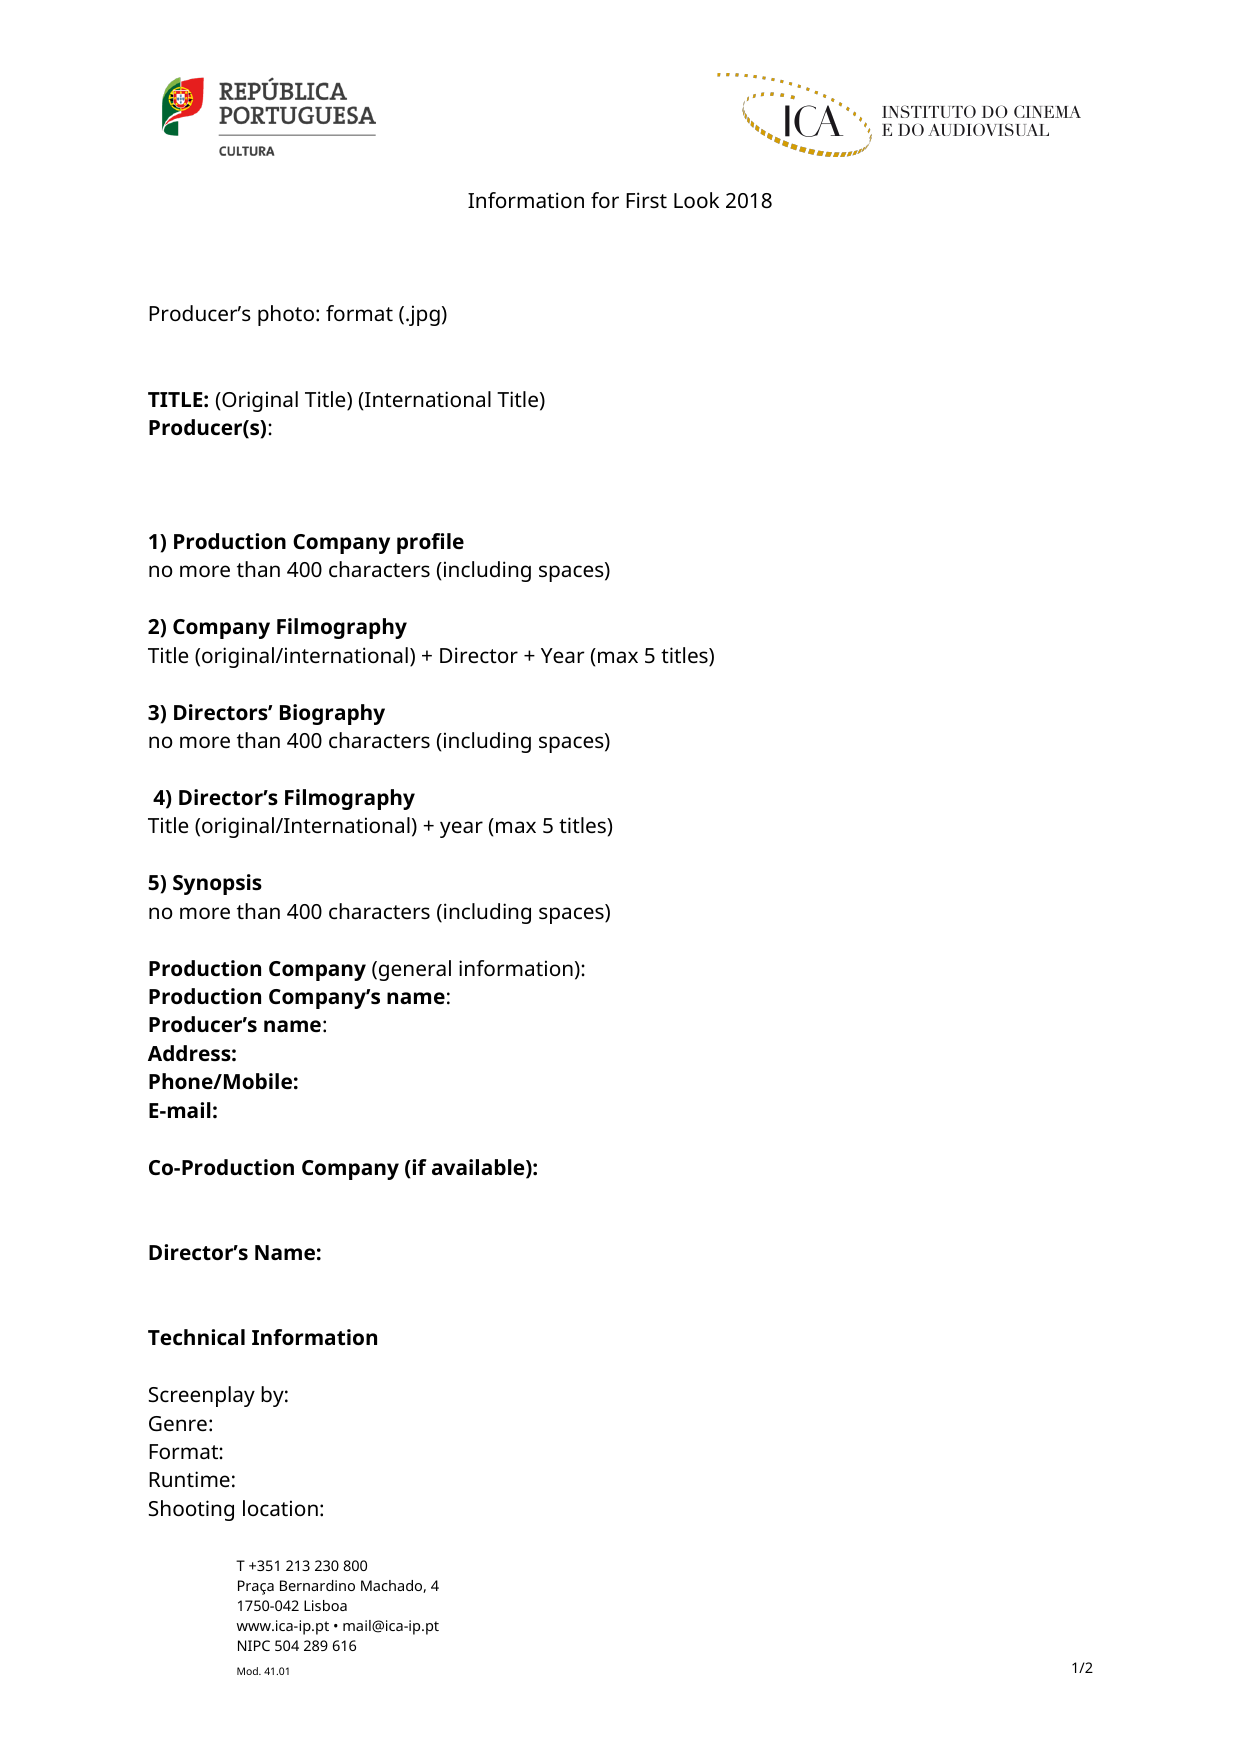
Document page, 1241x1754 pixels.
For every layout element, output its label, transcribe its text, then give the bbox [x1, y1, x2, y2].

text Address: [148, 1039, 1092, 1067]
text 3) Directors’ Biography [148, 698, 1092, 726]
text no more than 400 characters (including spaces) [148, 556, 1092, 584]
text 1) Production Company profile [148, 527, 1092, 556]
text Technical Information [148, 1323, 1092, 1352]
text Runtime: [148, 1466, 1092, 1494]
text Director’s Name: [148, 1238, 1092, 1266]
text 4) Director’s Filmography [148, 783, 1092, 811]
text Production Company (general information): [148, 954, 1092, 982]
text Producer(s): [148, 413, 1092, 442]
text Title (original/International) + year (max 5 titles) [148, 811, 1092, 840]
text TITLE: (Original Title) (International Title) [148, 385, 1092, 413]
picture [158, 73, 397, 158]
text Format: [148, 1437, 1092, 1466]
text Co-Production Company (if available): [148, 1153, 1092, 1181]
text Phone/Mobile: [148, 1067, 1092, 1096]
text Production Company’s name: [148, 982, 1092, 1011]
text 2) Company Filmography [148, 612, 1092, 641]
picture [717, 73, 1082, 157]
text no more than 400 characters (including spaces) [148, 897, 1092, 925]
text Producer’s photo: format (.jpg) [148, 299, 1092, 328]
text no more than 400 characters (including spaces) [148, 726, 1092, 754]
text Genre: [148, 1409, 1092, 1437]
text Title (original/international) + Director + Year (max 5 titles) [148, 641, 1092, 669]
text E-mail: [148, 1096, 1092, 1124]
text Producer’s name: [148, 1011, 1092, 1039]
text Screenplay by: [148, 1380, 1092, 1409]
text Information for First Look 2018 [148, 186, 1092, 214]
text 5) Synopsis [148, 868, 1092, 897]
text Shooting location: [148, 1494, 1092, 1522]
